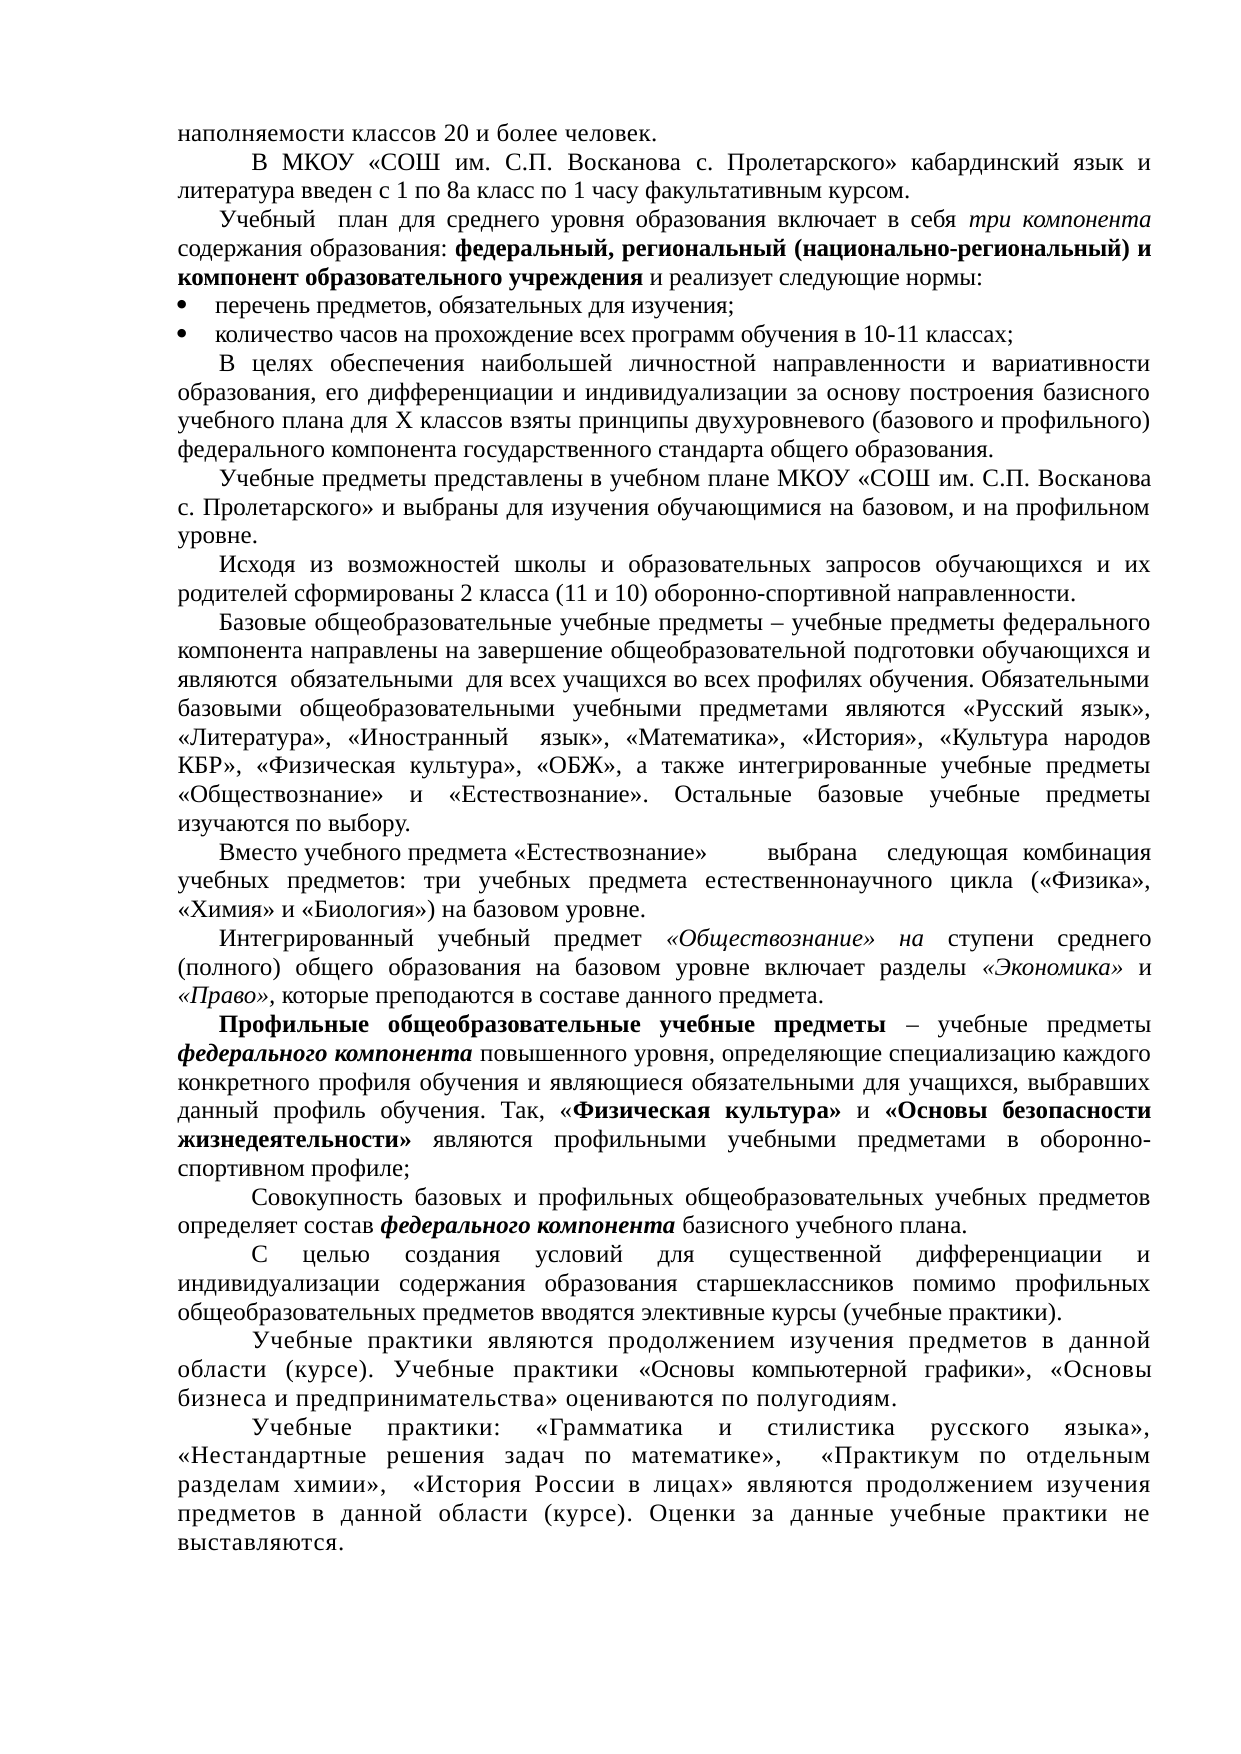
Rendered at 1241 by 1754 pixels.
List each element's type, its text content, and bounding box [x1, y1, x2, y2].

text Учебные практики: «Грамматика и стилистика русского языка», «Нестандартные решения задач по математике», «Практикум по отдельным разделам химии», «История России в лицах» являются продолжением изучения предметов в данной области (курсе). Оценки за данные учебные практики не выставляются. [177, 1412, 1152, 1556]
list количество часов на прохождение всех программ обучения в 10-11 классах; [177, 319, 1152, 348]
text Базовые общеобразовательные учебные предметы – учебные предметы федерального компонента направлены на завершение общеобразовательной подготовки обучающихся и являются обязательными для всех учащихся во всех профилях обучения. Обязательными базовыми общеобразовательными учебными предметами являются «Русский язык», «Литература», «Иностранный язык», «Математика», «История», «Культура народов КБР», «Физическая культура», «ОБЖ», а также интегрированные учебные предметы «Обществознание» и «Естествознание». Остальные базовые учебные предметы изучаются по выбору. [177, 607, 1152, 837]
text В целях обеспечения наибольшей личностной направленности и вариативности образования, его дифференциации и индивидуализации за основу построения базисного учебного плана для X классов взяты принципы двухуровневого (базового и профильного) федерального компонента государственного стандарта общего образования. [177, 348, 1152, 463]
text Интегрированный учебный предмет «Обществознание» на ступени среднего (полного) общего образования на базовом уровне включает разделы «Экономика» и «Право», которые преподаются в составе данного предмета. [177, 923, 1152, 1009]
text Вместо учебного предмета «Естествознание» выбрана следующая комбинация учебных предметов: три учебных предмета естественнонаучного цикла («Физика», «Химия» и «Биология») на базовом уровне. [177, 837, 1152, 923]
text Профильные общеобразовательные учебные предметы – учебные предметы федерального компонента повышенного уровня, определяющие специализацию каждого конкретного профиля обучения и являющиеся обязательными для учащихся, выбравших данный профиль обучения. Так, «Физическая культура» и «Основы безопасности жизнедеятельности» являются профильными учебными предметами в оборонно-спортивном профиле; [177, 1009, 1152, 1182]
text В МКОУ «СОШ им. С.П. Восканова с. Пролетарского» кабардинский язык и литература введен с 1 по 8а класс по 1 часу факультативным курсом. [177, 147, 1152, 204]
text Учебные практики являются продолжением изучения предметов в данной области (курсе). Учебные практики «Основы компьютерной графики», «Основы бизнеса и предпринимательства» оцениваются по полугодиям. [177, 1326, 1152, 1412]
text Совокупность базовых и профильных общеобразовательных учебных предметов определяет состав федерального компонента базисного учебного плана. [177, 1182, 1152, 1239]
text Учебные предметы представлены в учебном плане МКОУ «СОШ им. С.П. Восканова с. Пролетарского» и выбраны для изучения обучающимися на базовом, и на профильном уровне. [177, 463, 1152, 549]
text С целью создания условий для существенной дифференциации и индивидуализации содержания образования старшеклассников помимо профильных общеобразовательных предметов вводятся элективные курсы (учебные практики). [177, 1239, 1152, 1326]
text Исходя из возможностей школы и образовательных запросов обучающихся и их родителей сформированы 2 класса (11 и 10) оборонно-спортивной направленности. [177, 549, 1152, 607]
list перечень предметов, обязательных для изучения; [177, 291, 1152, 319]
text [177, 118, 1152, 147]
text Учебный план для среднего уровня образования включает в себя три компонента содержания образования: федеральный, региональный (национально-региональный) и компонент образовательного учреждения и реализует следующие нормы: [177, 204, 1152, 291]
